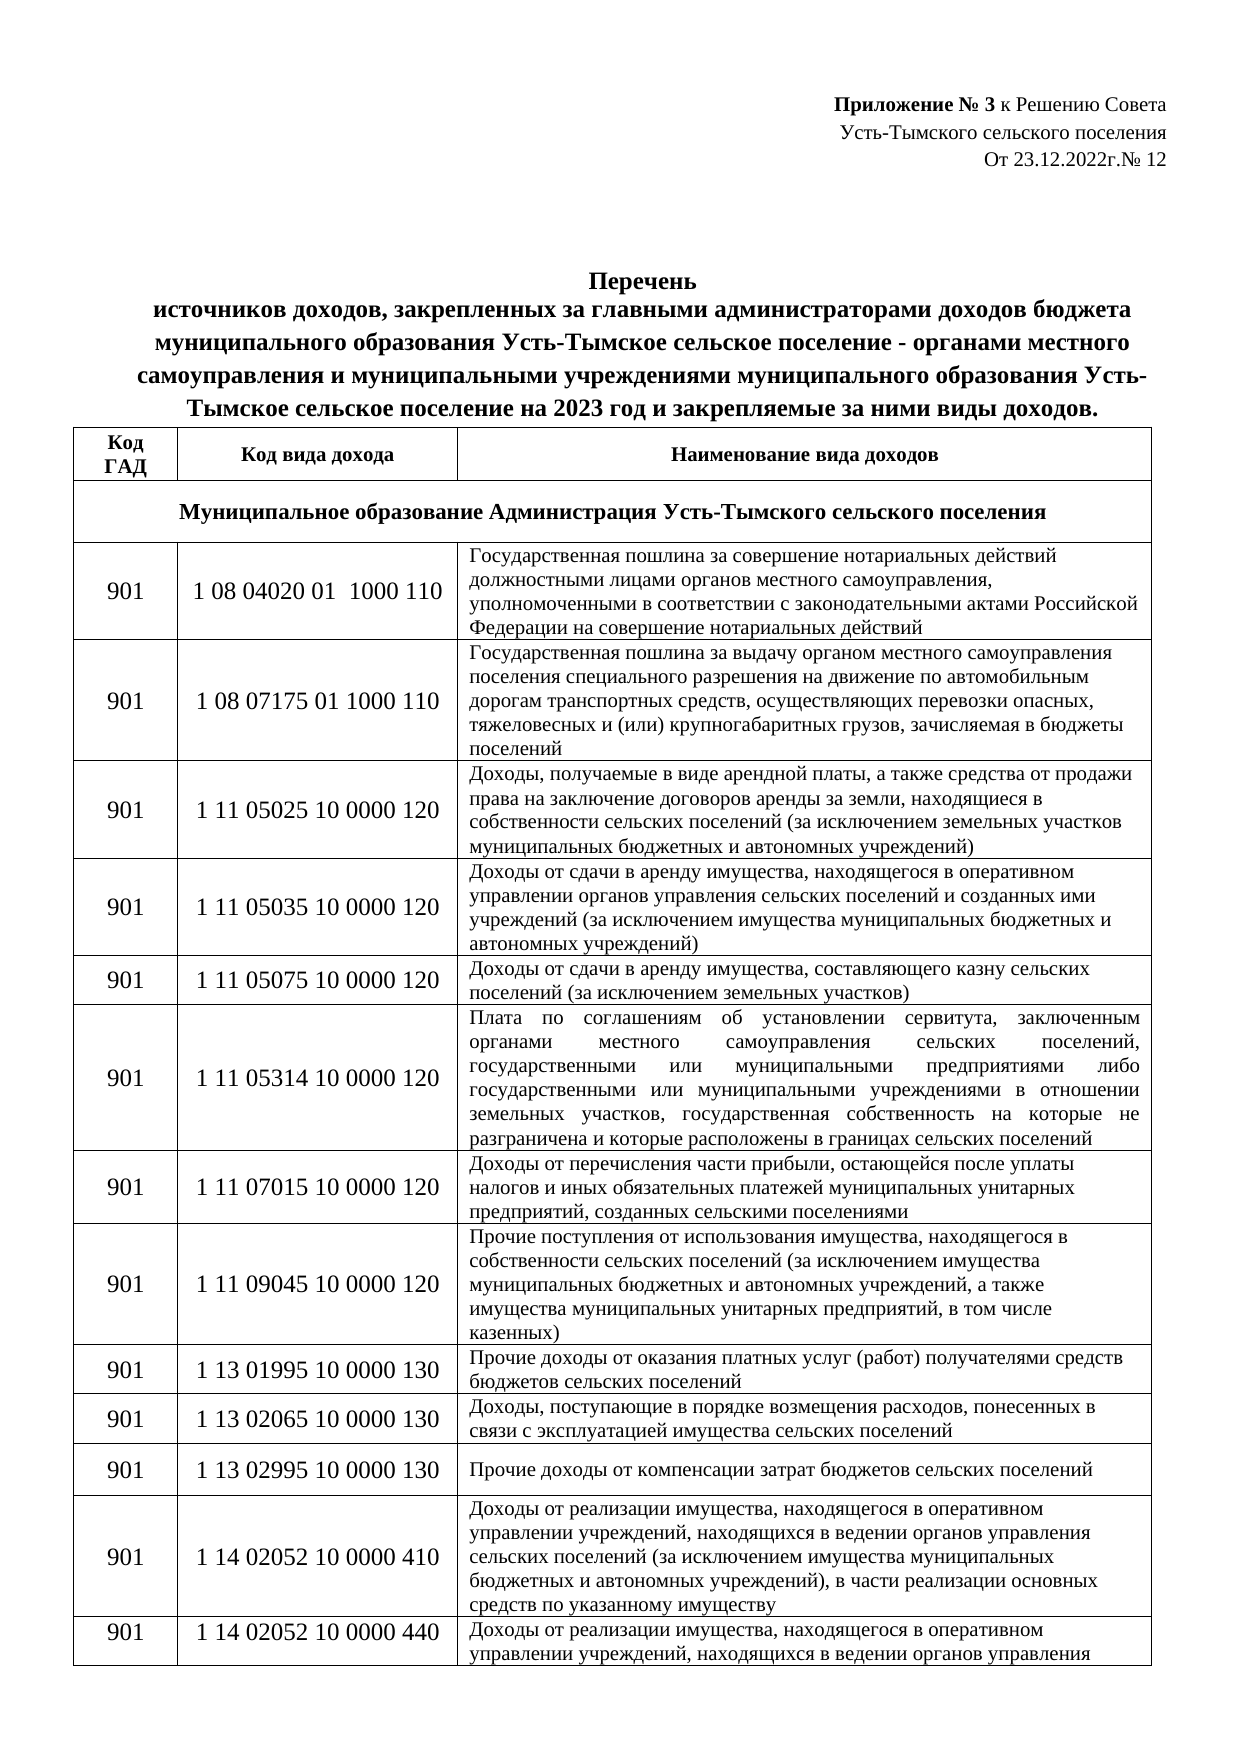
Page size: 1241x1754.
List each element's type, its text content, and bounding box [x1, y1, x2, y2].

text Перечень [118, 266, 1167, 294]
table_cell 901 [74, 1617, 177, 1665]
table_cell Плата по соглашениям об установлении сервитута, заключенным органами местного самоуправления сельских поселений, государственными или муниципальными предприятиями либо государственными или муниципальными учреждениями в отношении земельных участков, государственная собственность на которые не разграничена и которые расположены в границах сельских поселений [458, 1005, 1151, 1149]
table_cell 901 [74, 1224, 177, 1344]
table_header Код ГАД [74, 428, 177, 480]
table_header Наименование вида доходов [458, 428, 1151, 480]
table_cell 901 [74, 1005, 177, 1149]
table_cell Доходы, получаемые в виде арендной платы, а также средства от продажи права на заключение договоров аренды за земли, находящиеся в собственности сельских поселений (за исключением земельных участков муниципальных бюджетных и автономных учреждений) [458, 761, 1151, 858]
text Приложение № 3 к Решению Совета [634, 92, 1167, 116]
table_cell 1 08 07175 01 1000 110 [178, 640, 457, 760]
table_cell 1 11 09045 10 0000 120 [178, 1224, 457, 1344]
table_cell 901 [74, 1496, 177, 1616]
table_cell 1 08 04020 01 1000 110 [178, 543, 457, 639]
table_cell 901 [74, 1151, 177, 1223]
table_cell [178, 1617, 457, 1665]
table_cell 1 14 02052 10 0000 410 [178, 1496, 457, 1616]
table_cell Доходы от сдачи в аренду имущества, находящегося в оперативном управлении органов управления сельских поселений и созданных ими учреждений (за исключением имущества муниципальных бюджетных и автономных учреждений) [458, 859, 1151, 955]
table_cell Доходы от реализации имущества, находящегося в оперативном управлении учреждений, находящихся в ведении органов управления сельских поселений (за исключением имущества муниципальных бюджетных и автономных учреждений), в части реализации основных средств по указанному имуществу [458, 1496, 1151, 1616]
table_cell 901 [74, 956, 177, 1004]
table_cell 901 [74, 859, 177, 955]
table_cell 901 [74, 1444, 177, 1495]
table_cell Прочие поступления от использования имущества, находящегося в собственности сельских поселений (за исключением имущества муниципальных бюджетных и автономных учреждений, а также имущества муниципальных унитарных предприятий, в том числе казенных) [458, 1224, 1151, 1344]
table_cell 901 [74, 761, 177, 858]
text источников доходов, закрепленных за главными администраторами доходов бюджета муниципального образования Усть-Тымское сельское поселение - органами местного самоуправления и муниципальными учреждениями муниципального образования Усть-Тымское сельское поселение на 2023 год и закрепляемые за ними виды доходов. [118, 294, 1167, 422]
table_cell 1 13 01995 10 0000 130 [178, 1345, 457, 1393]
table_cell 901 [74, 543, 177, 639]
text От 23.12.2022г.№ 12 [118, 147, 1167, 171]
table_cell 901 [74, 1345, 177, 1393]
table_cell Доходы, поступающие в порядке возмещения расходов, понесенных в связи с эксплуатацией имущества сельских поселений [458, 1394, 1151, 1442]
table_cell 1 11 05025 10 0000 120 [178, 761, 457, 858]
table_cell 1 13 02065 10 0000 130 [178, 1394, 457, 1442]
table_cell 901 [74, 640, 177, 760]
table_cell 1 11 05035 10 0000 120 [178, 859, 457, 955]
table_cell Муниципальное образование Администрация Усть-Тымского сельского поселения [74, 481, 1151, 542]
table_cell Доходы от перечисления части прибыли, остающейся после уплаты налогов и иных обязательных платежей муниципальных унитарных предприятий, созданных сельскими поселениями [458, 1151, 1151, 1223]
table_cell 901 [74, 1394, 177, 1442]
table_cell 1 11 05075 10 0000 120 [178, 956, 457, 1004]
table_cell Прочие доходы от компенсации затрат бюджетов сельских поселений [458, 1444, 1151, 1495]
table_cell Государственная пошлина за совершение нотариальных действий должностными лицами органов местного самоуправления, уполномоченными в соответствии с законодательными актами Российской Федерации на совершение нотариальных действий [458, 543, 1151, 639]
text Усть-Тымского сельского поселения [634, 120, 1167, 144]
table_cell Государственная пошлина за выдачу органом местного самоуправления поселения специального разрешения на движение по автомобильным дорогам транспортных средств, осуществляющих перевозки опасных, тяжеловесных и (или) крупногабаритных грузов, зачисляемая в бюджеты поселений [458, 640, 1151, 760]
table_cell Прочие доходы от оказания платных услуг (работ) получателями средств бюджетов сельских поселений [458, 1345, 1151, 1393]
table_cell 1 13 02995 10 0000 130 [178, 1444, 457, 1495]
table_cell Доходы от сдачи в аренду имущества, составляющего казну сельских поселений (за исключением земельных участков) [458, 956, 1151, 1004]
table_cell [458, 1617, 1151, 1665]
table_cell 1 11 07015 10 0000 120 [178, 1151, 457, 1223]
table_cell 1 11 05314 10 0000 120 [178, 1005, 457, 1149]
table_header Код вида дохода [178, 428, 457, 480]
